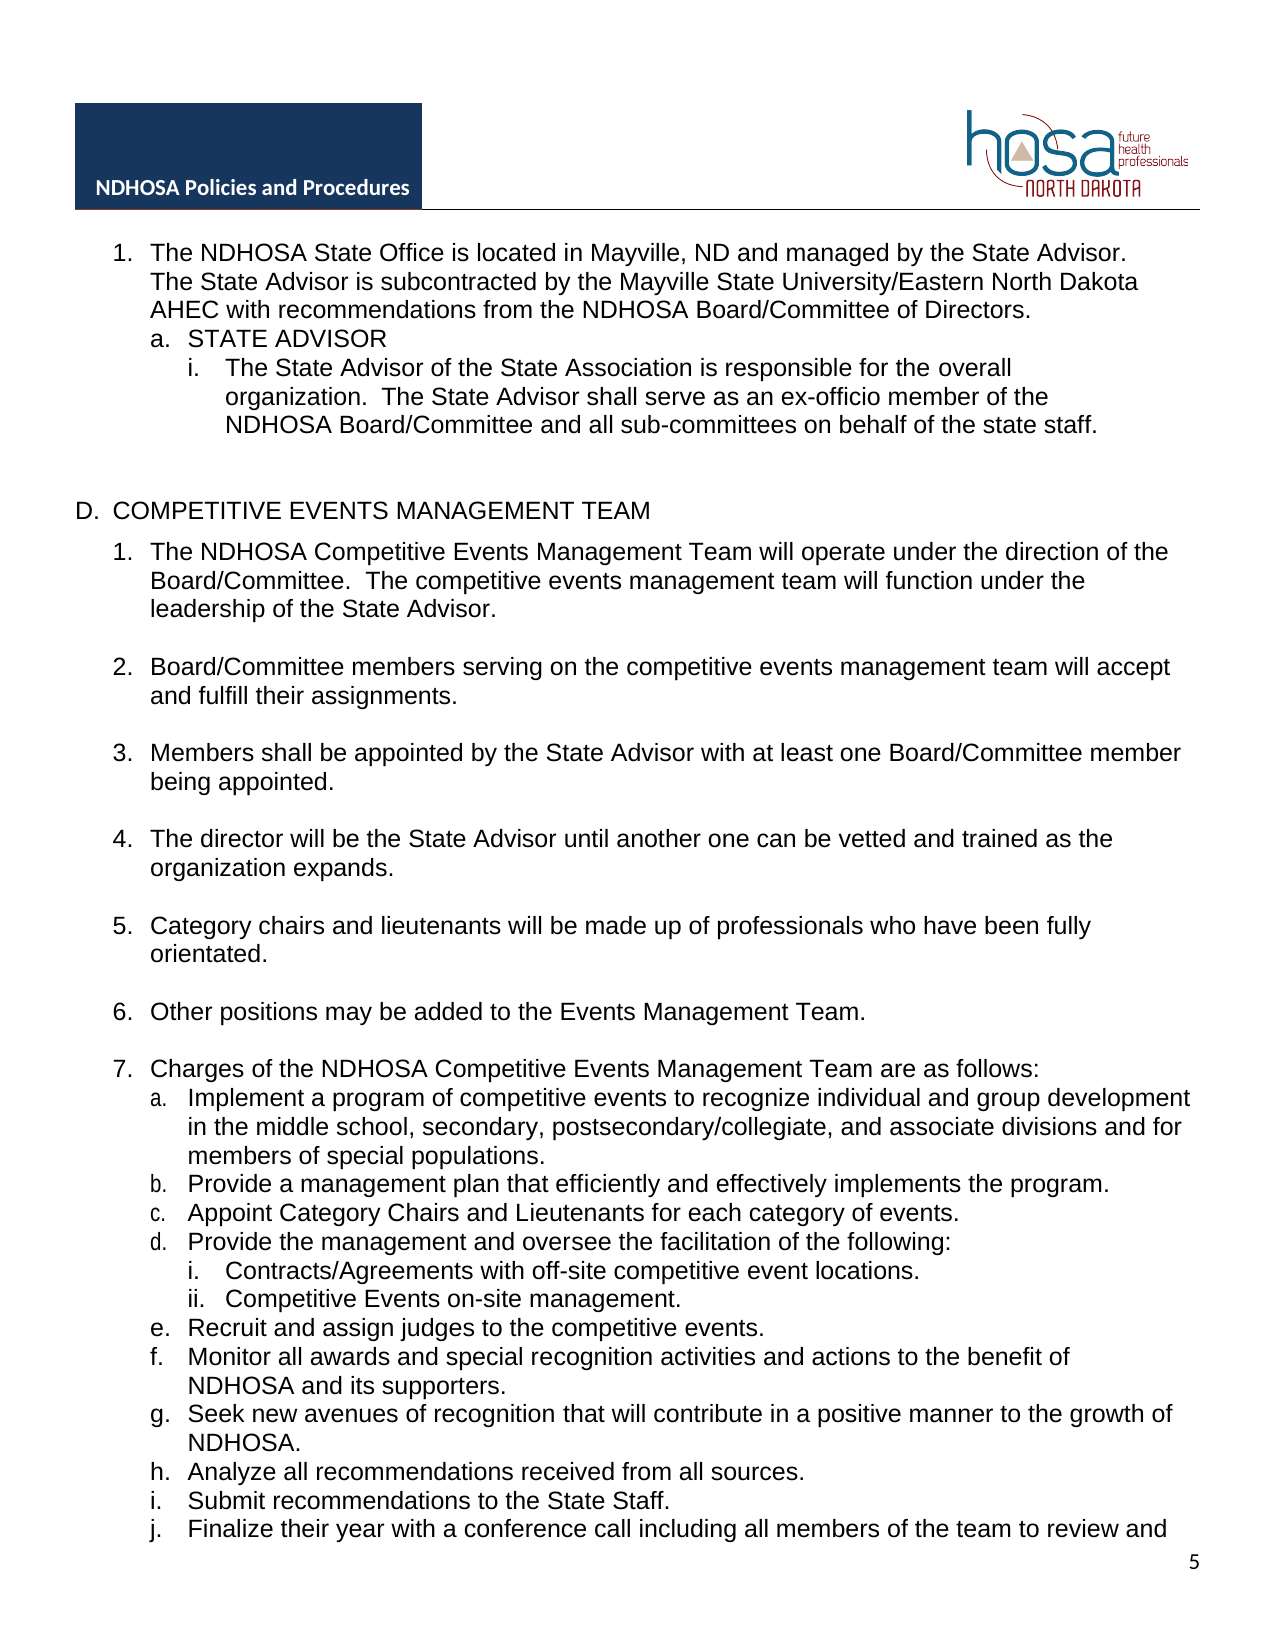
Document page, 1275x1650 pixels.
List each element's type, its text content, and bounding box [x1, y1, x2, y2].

list Category chairs and lieutenants will be made up of professionals who have been fully orientated. [112, 911, 1192, 968]
list Other positions may be added to the Events Management Team. [112, 997, 1192, 1026]
list Board/Committee members serving on the competitive events management team will accept and fulfill their assignments. [112, 652, 1192, 709]
list Seek new avenues of recognition that will contribute in a positive manner to the growth of NDHOSA. [150, 1399, 1195, 1457]
list STATE ADVISOR [150, 324, 678, 353]
list Contracts/Agreements with off-site competitive event locations. [187, 1256, 996, 1284]
list Competitive Events on-site management. [187, 1284, 996, 1313]
list Finalize their year with a conference call including all members of the team to review and make changes for the next year’s program. [150, 1514, 1202, 1543]
list Monitor all awards and special recognition activities and actions to the benefit of NDHOSA and its supporters. [150, 1342, 1167, 1399]
list The State Advisor of the State Association is responsible for the overall organization. The State Advisor shall serve as an ex-officio member of the NDHOSA Board/Committee and all sub-committees on behalf of the state staff. [187, 353, 1101, 496]
list The NDHOSA State Office is located in Mayville, ND and managed by the State Advisor. The State Advisor is subcontracted by the Mayville State University/Eastern North Dakota AHEC with recommendations from the NDHOSA Board/Committee of Directors. [112, 238, 1179, 324]
text COMPETITIVE EVENTS MANAGEMENT TEAM [75, 496, 1200, 524]
list Provide the management and oversee the facilitation of the following: [150, 1227, 1192, 1256]
list Analyze all recommendations received from all sources. [150, 1457, 1202, 1486]
picture [967, 110, 1189, 202]
list The NDHOSA Competitive Events Management Team will operate under the direction of the Board/Committee. The competitive events management team will function under the leadership of the State Advisor. [112, 537, 1192, 623]
list Recruit and assign judges to the competitive events. [150, 1313, 1167, 1342]
list Submit recommendations to the State Staff. [150, 1486, 1202, 1514]
list The director will be the State Advisor until another one can be vetted and trained as the organization expands. [112, 824, 1192, 882]
list Members shall be appointed by the State Advisor with at least one Board/Committee member being appointed. [112, 738, 1192, 796]
list Appoint Category Chairs and Lieutenants for each category of events. [150, 1198, 1192, 1227]
list Charges of the NDHOSA Competitive Events Management Team are as follows: [112, 1054, 1192, 1083]
list Provide a management plan that efficiently and effectively implements the program. [150, 1169, 1192, 1198]
list Implement a program of competitive events to recognize individual and group development in the middle school, secondary, postsecondary/collegiate, and associate divisions and for members of special populations. [150, 1083, 1192, 1169]
